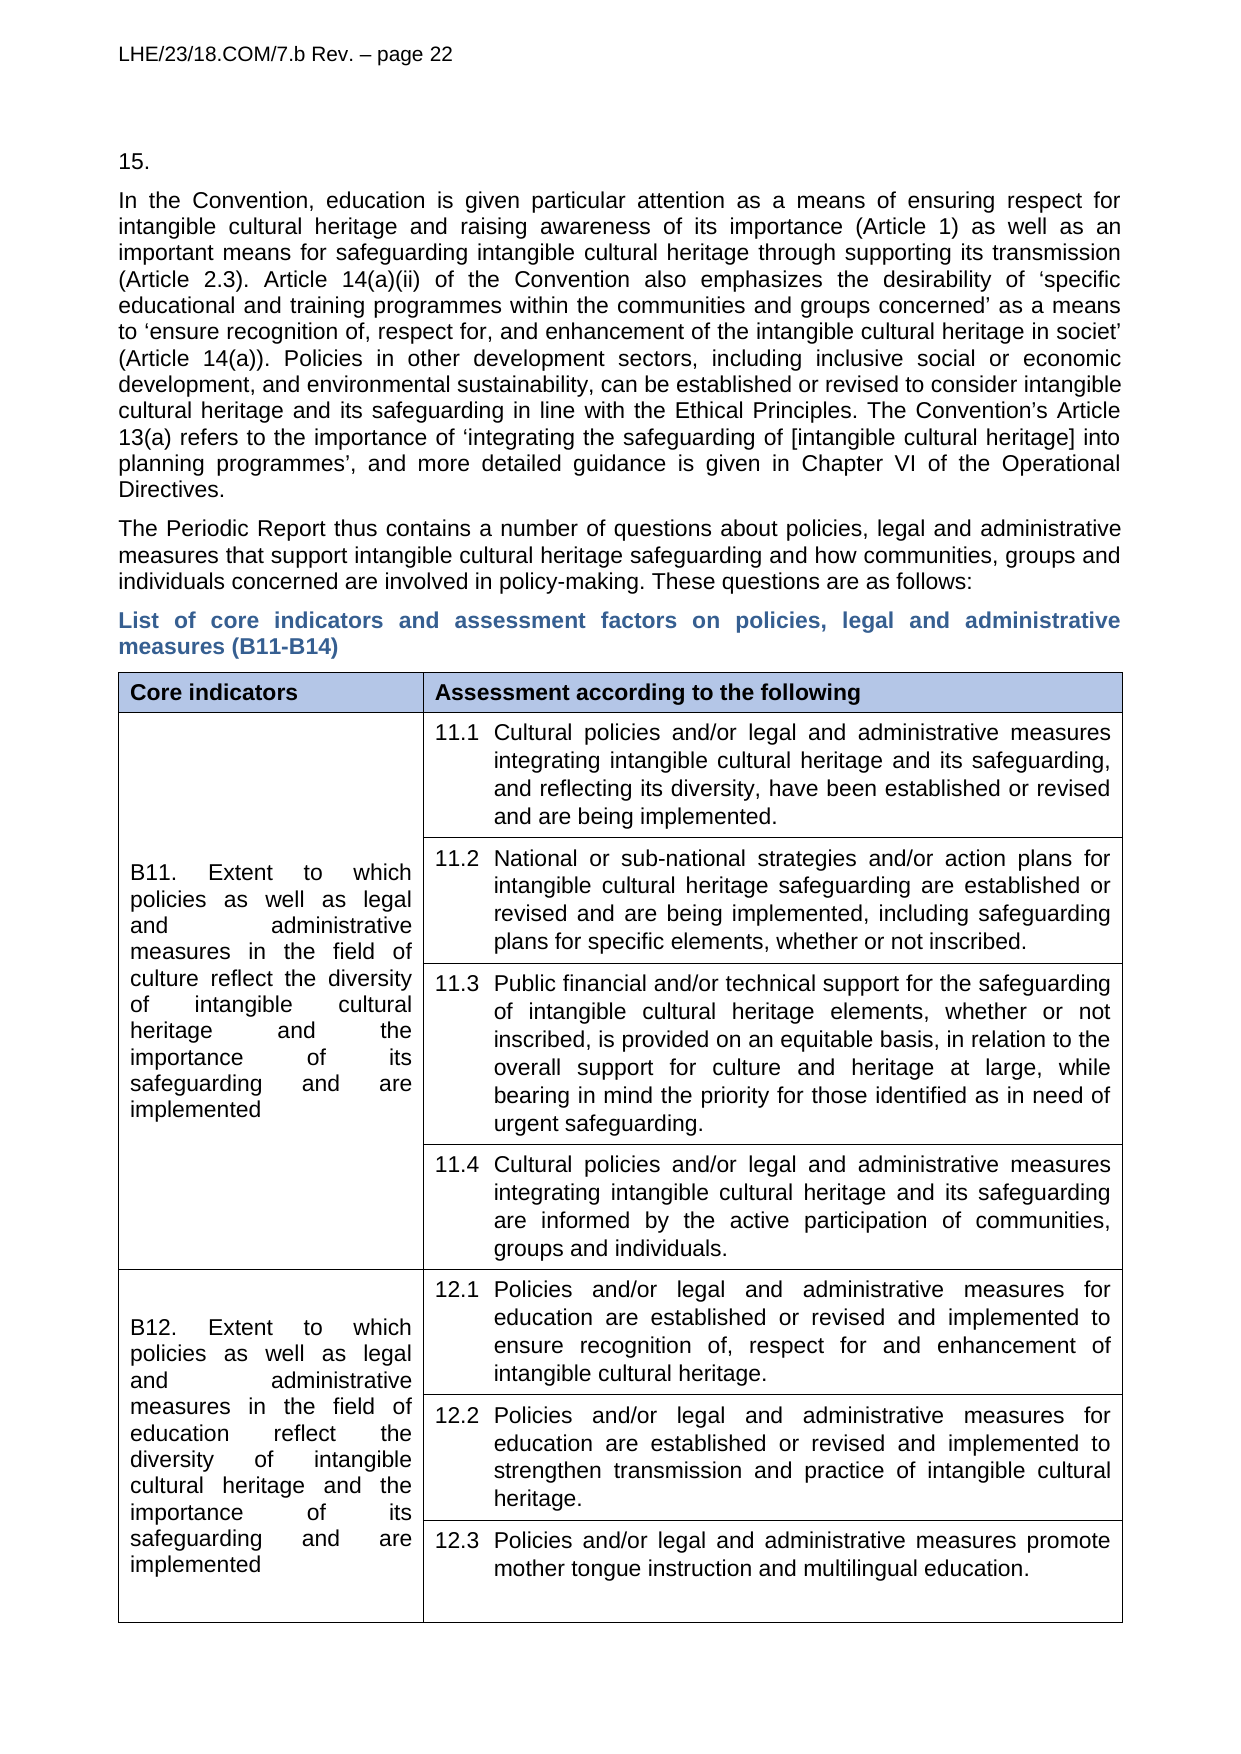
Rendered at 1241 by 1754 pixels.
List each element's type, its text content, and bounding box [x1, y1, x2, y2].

table_header Assessment according to the following [424, 673, 1122, 712]
table_cell B11. Extent to which policies as well as legal and administrative measures in the field of culture reflect the diversity of intangible cultural heritage and the importance of its safeguarding and are implemented [119, 713, 423, 1269]
table_cell Policies and/or legal and administrative measures for education are established or revised and implemented to ensure recognition of, respect for and enhancement of intangible cultural heritage. [424, 1270, 1122, 1394]
table_cell Public financial and/or technical support for the safeguarding of intangible cultural heritage elements, whether or not inscribed, is provided on an equitable basis, in relation to the overall support for culture and heritage at large, while bearing in mind the priority for those identified as in need of urgent safeguarding. [424, 964, 1122, 1144]
table_cell Cultural policies and/or legal and administrative measures integrating intangible cultural heritage and its safeguarding, and reflecting its diversity, have been established or revised and are being implemented. [424, 713, 1122, 837]
table_cell Cultural policies and/or legal and administrative measures integrating intangible cultural heritage and its safeguarding are informed by the active participation of communities, groups and individuals. [424, 1145, 1122, 1269]
table_header Core indicators [119, 673, 423, 712]
subtitle List of core indicators and assessment factors on policies, legal and administrative measures (B11-B14) [118, 607, 1122, 659]
text In the Convention, education is given particular attention as a means of ensuring respect for intangible cultural heritage and raising awareness of its importance (Article 1) as well as an important means for safeguarding intangible cultural heritage through supporting its transmission (Article 2.3). Article 14(a)(ii) of the Convention also emphasizes the desirability of ‘specific educational and training programmes within the communities and groups concerned’ as a means to ‘ensure recognition of, respect for, and enhancement of the intangible cultural heritage in societ’ (Article 14(a)). Policies in other development sectors, including inclusive social or economic development, and environmental sustainability, can be established or revised to consider intangible cultural heritage and its safeguarding in line with the Ethical Principles. The Convention’s Article 13(a) refers to the importance of ‘integrating the safeguarding of [intangible cultural heritage] into planning programmes’, and more detailed guidance is given in Chapter VI of the Operational Directives. [118, 187, 1122, 503]
text The Periodic Report thus contains a number of questions about policies, legal and administrative measures that support intangible cultural heritage safeguarding and how communities, groups and individuals concerned are involved in policy-making. These questions are as follows: [118, 515, 1122, 594]
table_cell Policies and/or legal and administrative measures for education are established or revised and implemented to strengthen transmission and practice of intangible cultural heritage. [424, 1395, 1122, 1520]
table_cell B12. Extent to which policies as well as legal and administrative measures in the field of education reflect the diversity of intangible cultural heritage and the importance of its safeguarding and are implemented [119, 1270, 423, 1622]
table_cell National or sub-national strategies and/or action plans for intangible cultural heritage safeguarding are established or revised and are being implemented, including safeguarding plans for specific elements, whether or not inscribed. [424, 838, 1122, 963]
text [118, 148, 1122, 174]
table_cell Policies and/or legal and administrative measures promote mother tongue instruction and multilingual education. [424, 1521, 1122, 1622]
